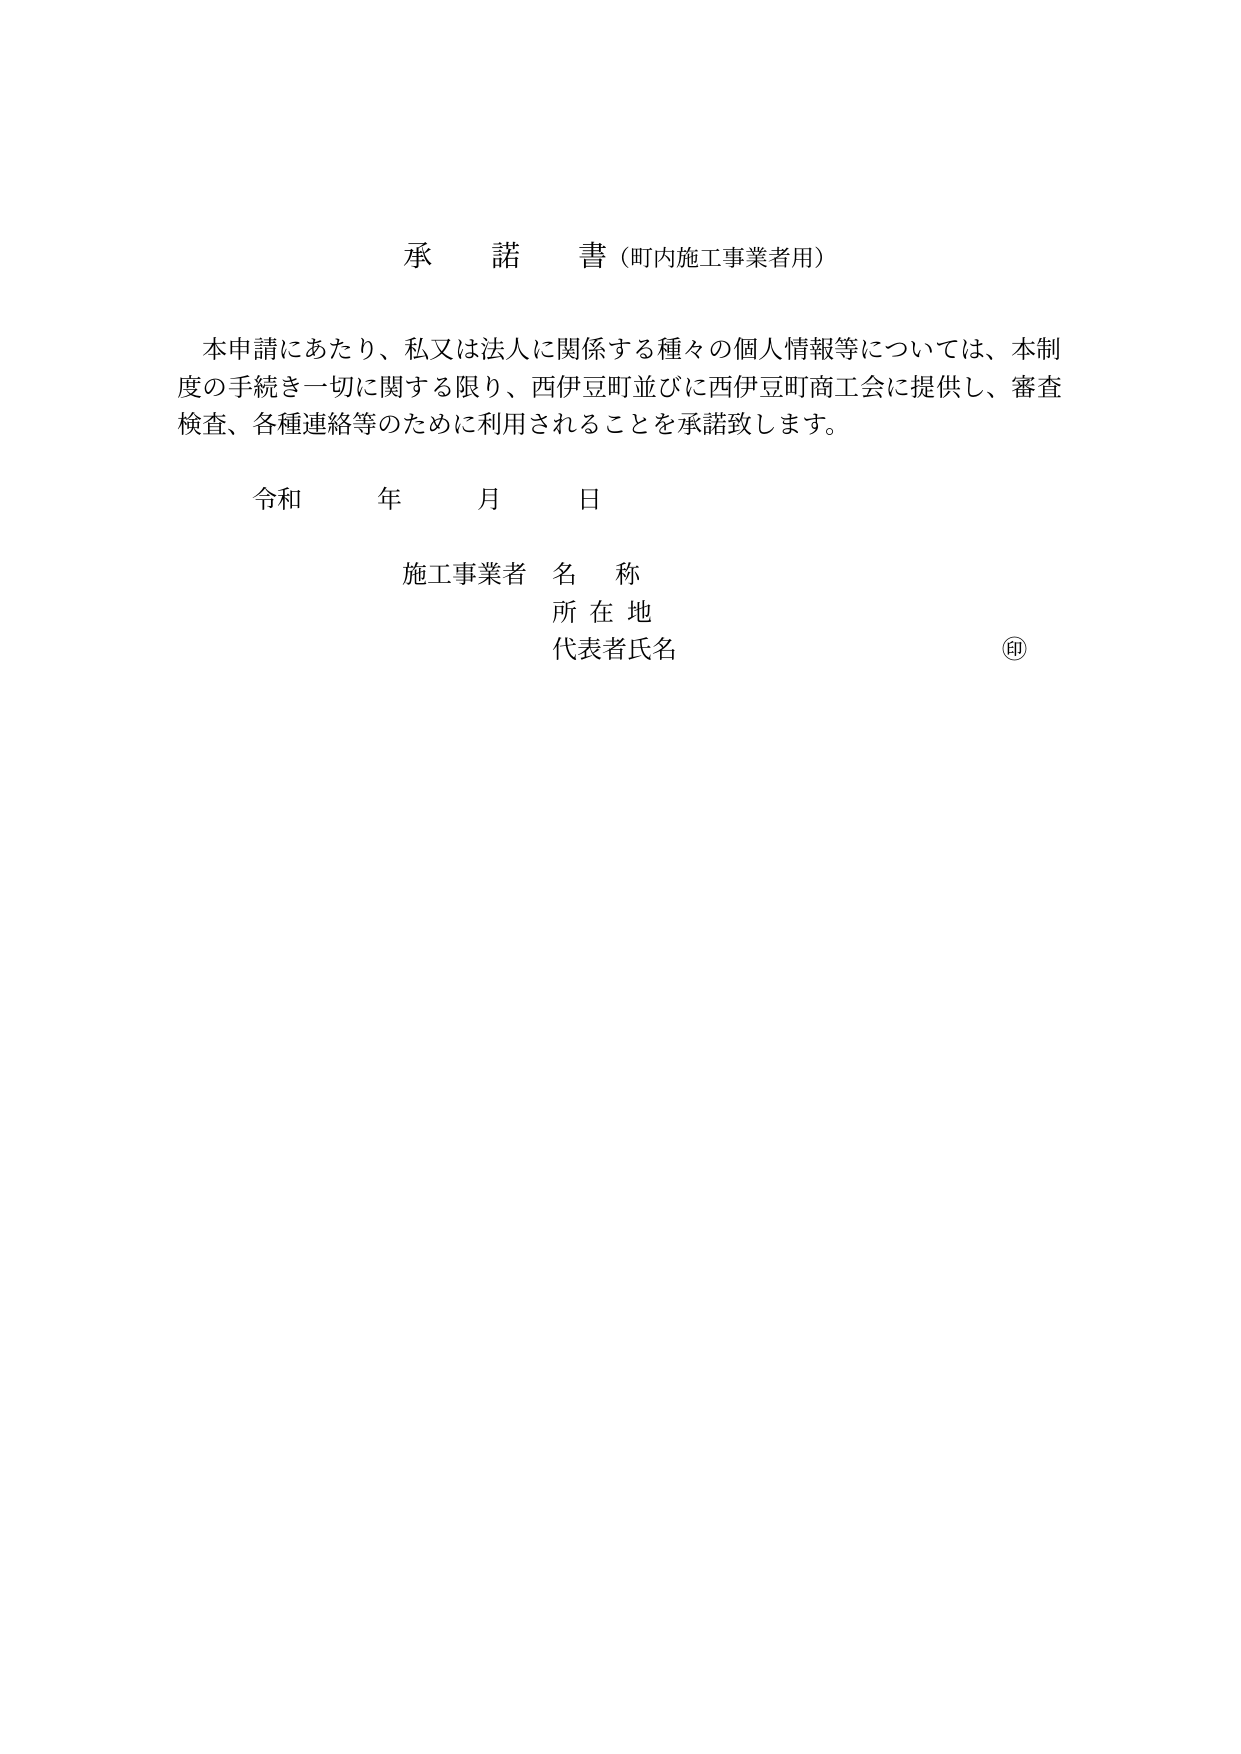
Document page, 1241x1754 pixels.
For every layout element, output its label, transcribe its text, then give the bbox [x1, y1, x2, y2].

text 令和 年 月 日 [177, 479, 1063, 517]
text 代表者氏名 ㊞ [177, 629, 1063, 667]
text 所在地 [177, 592, 1063, 629]
text 本申請にあたり、私又は法人に関係する種々の個人情報等については、本制度の手続き一切に関する限り、西伊豆町並びに西伊豆町商工会に提供し、審査、検査、各種連絡等のために利用されることを承諾致します。 [177, 329, 1063, 442]
text 承 諾 書（町内施工事業者用） [177, 217, 1063, 292]
text 施工事業者 名称 [177, 554, 1063, 592]
